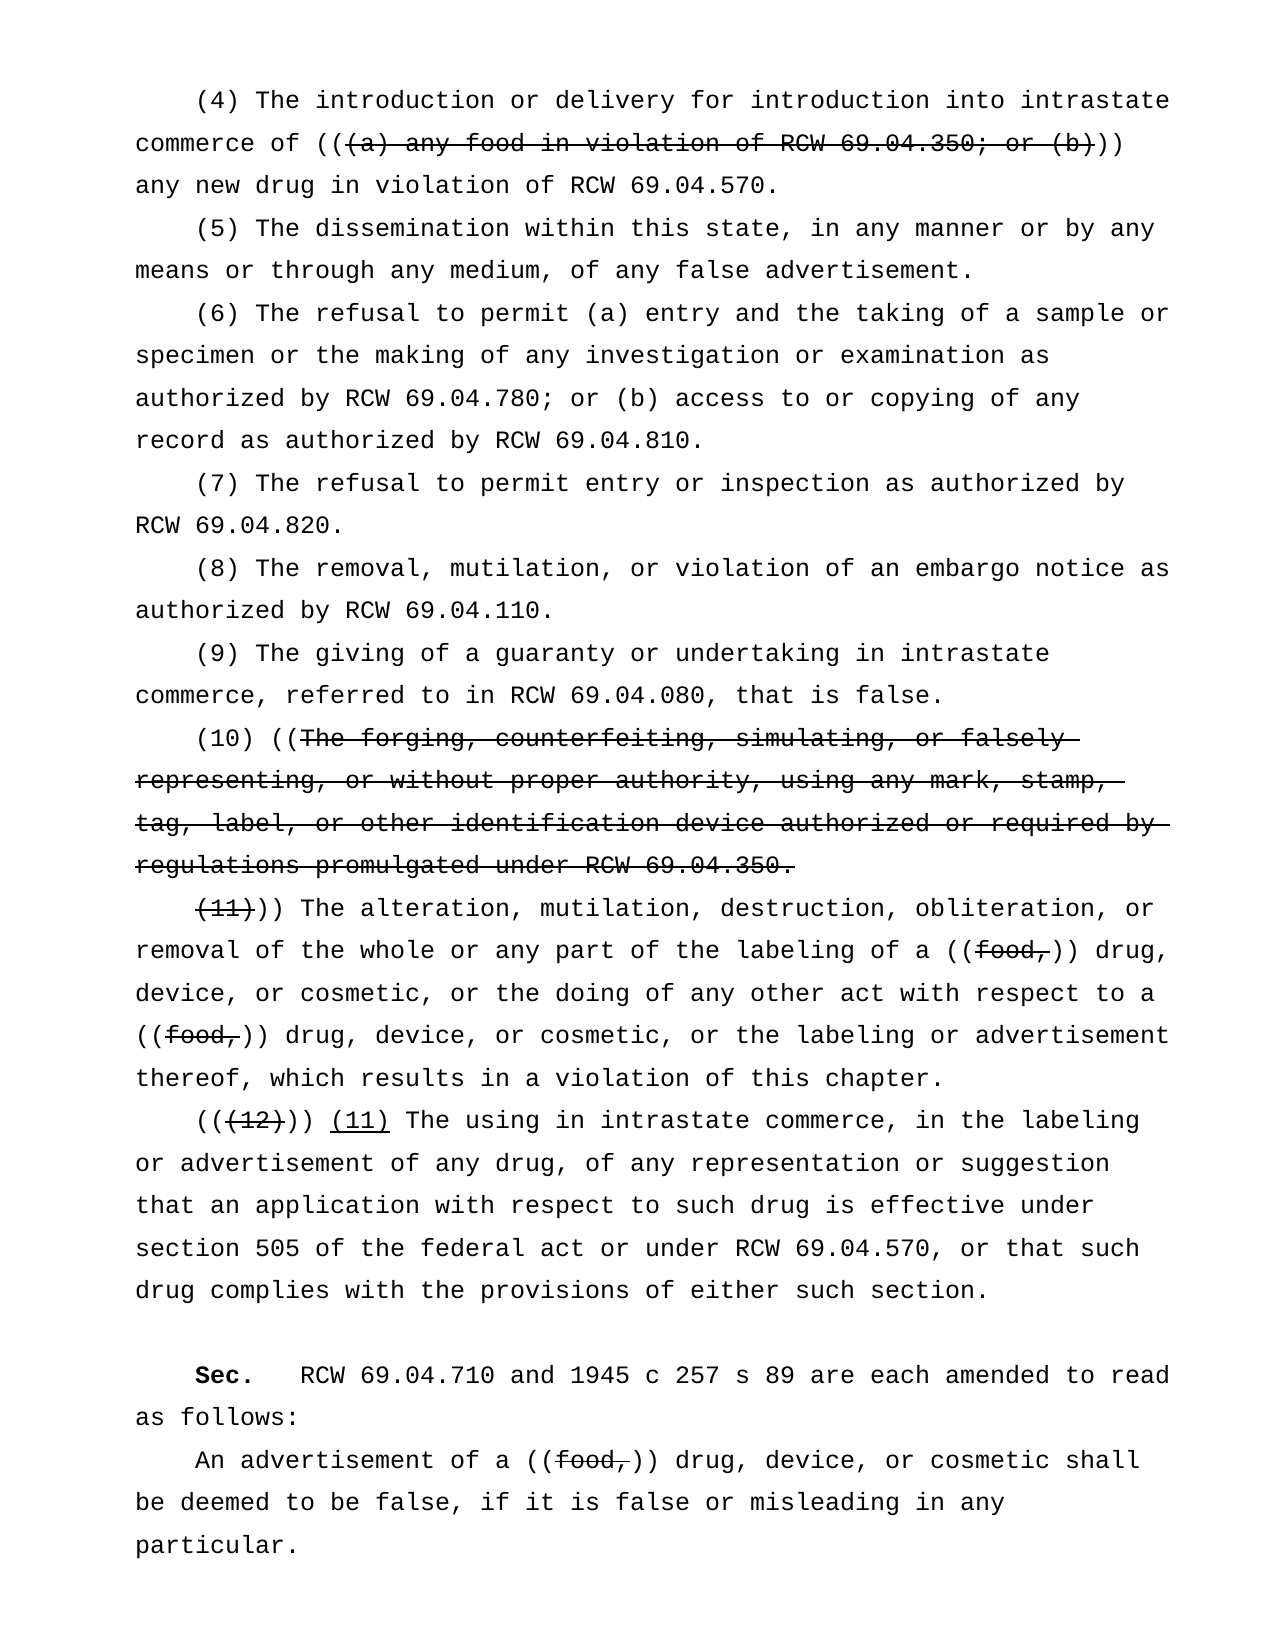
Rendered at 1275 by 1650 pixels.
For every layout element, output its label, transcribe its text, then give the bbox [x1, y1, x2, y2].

text An advertisement of a ((food,)) drug, device, or cosmetic shall be deemed to be false, if it is false or misleading in any particular. [135, 1434, 1170, 1562]
text (9) The giving of a guaranty or undertaking in intrastate commerce, referred to in RCW 69.04.080, that is false. [135, 627, 1170, 712]
text (11))) The alteration, mutilation, destruction, obliteration, or removal of the whole or any part of the labeling of a ((food,)) drug, device, or cosmetic, or the doing of any other act with respect to a ((food,)) drug, device, or cosmetic, or the labeling or advertisement thereof, which results in a violation of this chapter. [135, 882, 1170, 1095]
text Sec. RCW 69.04.710 and 1945 c 257 s 89 are each amended to read as follows: [135, 1349, 1170, 1434]
text (((12))) (11) The using in intrastate commerce, in the labeling or advertisement of any drug, of any representation or suggestion that an application with respect to such drug is effective under section 505 of the federal act or under RCW 69.04.570, or that such drug complies with the provisions of either such section. [135, 1095, 1170, 1307]
text (4) The introduction or delivery for introduction into intrastate commerce of (((a) any food in violation of RCW 69.04.350; or (b))) any new drug in violation of RCW 69.04.570. [135, 75, 1170, 202]
text (10) ((The forging, counterfeiting, simulating, or falsely representing, or without proper authority, using any mark, stamp, tag, label, or other identification device authorized or required by regulations promulgated under RCW 69.04.350. [135, 712, 1170, 824]
text (7) The refusal to permit entry or inspection as authorized by RCW 69.04.820. [135, 457, 1170, 542]
text (8) The removal, mutilation, or violation of an embargo notice as authorized by RCW 69.04.110. [135, 542, 1170, 627]
text (6) The refusal to permit (a) entry and the taking of a sample or specimen or the making of any investigation or examination as authorized by RCW 69.04.780; or (b) access to or copying of any record as authorized by RCW 69.04.810. [135, 287, 1170, 457]
text (5) The dissemination within this state, in any manner or by any means or through any medium, of any false advertisement. [135, 202, 1170, 287]
text (10) ((The forging, counterfeiting, simulating, or falsely representing, or without proper authority, using any mark, stamp, tag, label, or other identification device authorized or required by regulations promulgated under RCW 69.04.350. [135, 826, 1170, 882]
